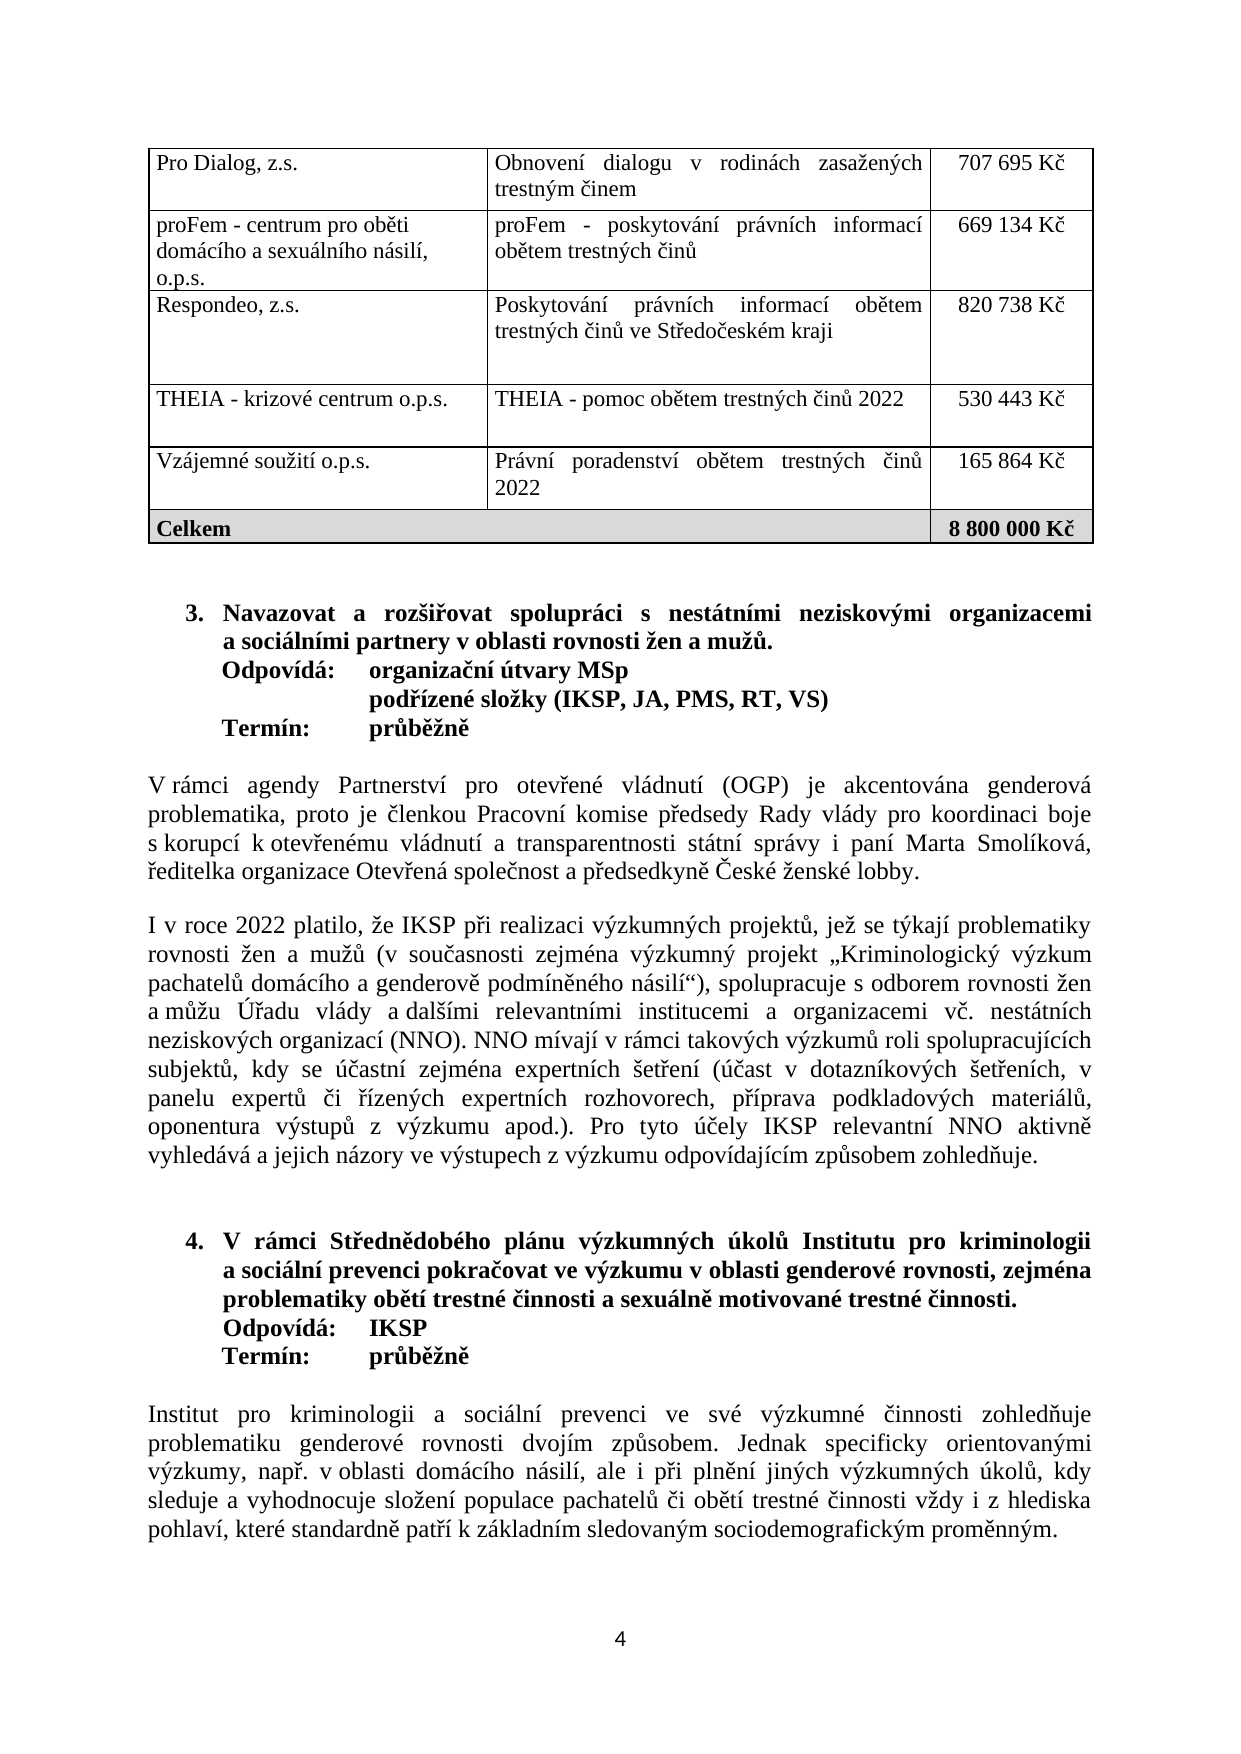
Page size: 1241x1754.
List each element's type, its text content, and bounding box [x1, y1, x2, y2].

text Institut pro kriminologii a sociální prevenci ve své výzkumné činnosti zohledňuje problematiku genderové rovnosti dvojím způsobem. Jednak specificky orientovanými výzkumy, např. v oblasti domácího násilí, ale i při plnění jiných výzkumných úkolů, kdy sleduje a vyhodnocuje složení populace pachatelů či obětí trestné činnosti vždy i z hlediska pohlaví, které standardně patří k základním sledovaným sociodemografickým proměnným. [148, 1399, 1093, 1543]
table_cell proFem - centrum pro oběti domácího a sexuálního násilí, o.p.s. [150, 211, 487, 290]
table_cell 8 800 000 Kč [931, 510, 1092, 542]
table_cell 820 738 Kč [931, 291, 1092, 384]
text Termín: průběžně [148, 1341, 1093, 1370]
table_cell Pro Dialog, z.s. [150, 149, 487, 210]
table_cell 530 443 Kč [931, 385, 1092, 446]
text Odpovídá: IKSP [223, 1313, 1093, 1341]
table_cell [487, 510, 930, 542]
table_cell 165 864 Kč [931, 448, 1092, 509]
table_cell Celkem [150, 510, 487, 542]
table_cell Vzájemné soužití o.p.s. [150, 448, 487, 509]
table_cell Poskytování právních informací obětem trestných činů ve Středočeském kraji [488, 291, 930, 384]
text I v roce 2022 platilo, že IKSP při realizaci výzkumných projektů, jež se týkají problematiky rovnosti žen a mužů (v současnosti zejména výzkumný projekt „Kriminologický výzkum pachatelů domácího a genderově podmíněného násilí“), spolupracuje s odborem rovnosti žen a můžu Úřadu vlády a dalšími relevantními institucemi a organizacemi vč. nestátních neziskových organizací (NNO). NNO mívají v rámci takových výzkumů roli spolupracujících subjektů, kdy se účastní zejména expertních šetření (účast v dotazníkových šetřeních, v panelu expertů či řízených expertních rozhovorech, příprava podkladových materiálů, oponentura výstupů z výzkumu apod.). Pro tyto účely IKSP relevantní NNO aktivně vyhledává a jejich názory ve výstupech z výzkumu odpovídajícím způsobem zohledňuje. [148, 910, 1093, 1169]
text Termín: průběžně [148, 713, 1093, 741]
list Navazovat a rozšiřovat spolupráci s nestátními neziskovými organizacemi a sociálními partnery v oblasti rovnosti žen a mužů. [185, 598, 1093, 655]
table_cell Obnovení dialogu v rodinách zasažených trestným činem [488, 149, 930, 210]
table_cell 669 134 Kč [931, 211, 1092, 290]
list V rámci Střednědobého plánu výzkumných úkolů Institutu pro kriminologii a sociální prevenci pokračovat ve výzkumu v oblasti genderové rovnosti, zejména problematiky obětí trestné činnosti a sexuálně motivované trestné činnosti. [185, 1226, 1093, 1313]
table_cell THEIA - krizové centrum o.p.s. [150, 385, 487, 446]
table_cell proFem - poskytování právních informací obětem trestných činů [488, 211, 930, 290]
text podřízené složky (IKSP, JA, PMS, RT, VS) [295, 684, 1093, 713]
text V rámci agendy Partnerství pro otevřené vládnutí (OGP) je akcentována genderová problematika, proto je členkou Pracovní komise předsedy Rady vlády pro koordinaci boje s korupcí k otevřenému vládnutí a transparentnosti státní správy i paní Marta Smolíková, ředitelka organizace Otevřená společnost a předsedkyně České ženské lobby. [148, 770, 1093, 885]
table_cell Respondeo, z.s. [150, 291, 487, 384]
text Odpovídá: organizační útvary MSp [148, 655, 1093, 684]
table_cell THEIA - pomoc obětem trestných činů 2022 [488, 385, 930, 446]
table_cell Právní poradenství obětem trestných činů 2022 [488, 448, 930, 509]
table_cell 707 695 Kč [931, 149, 1092, 210]
